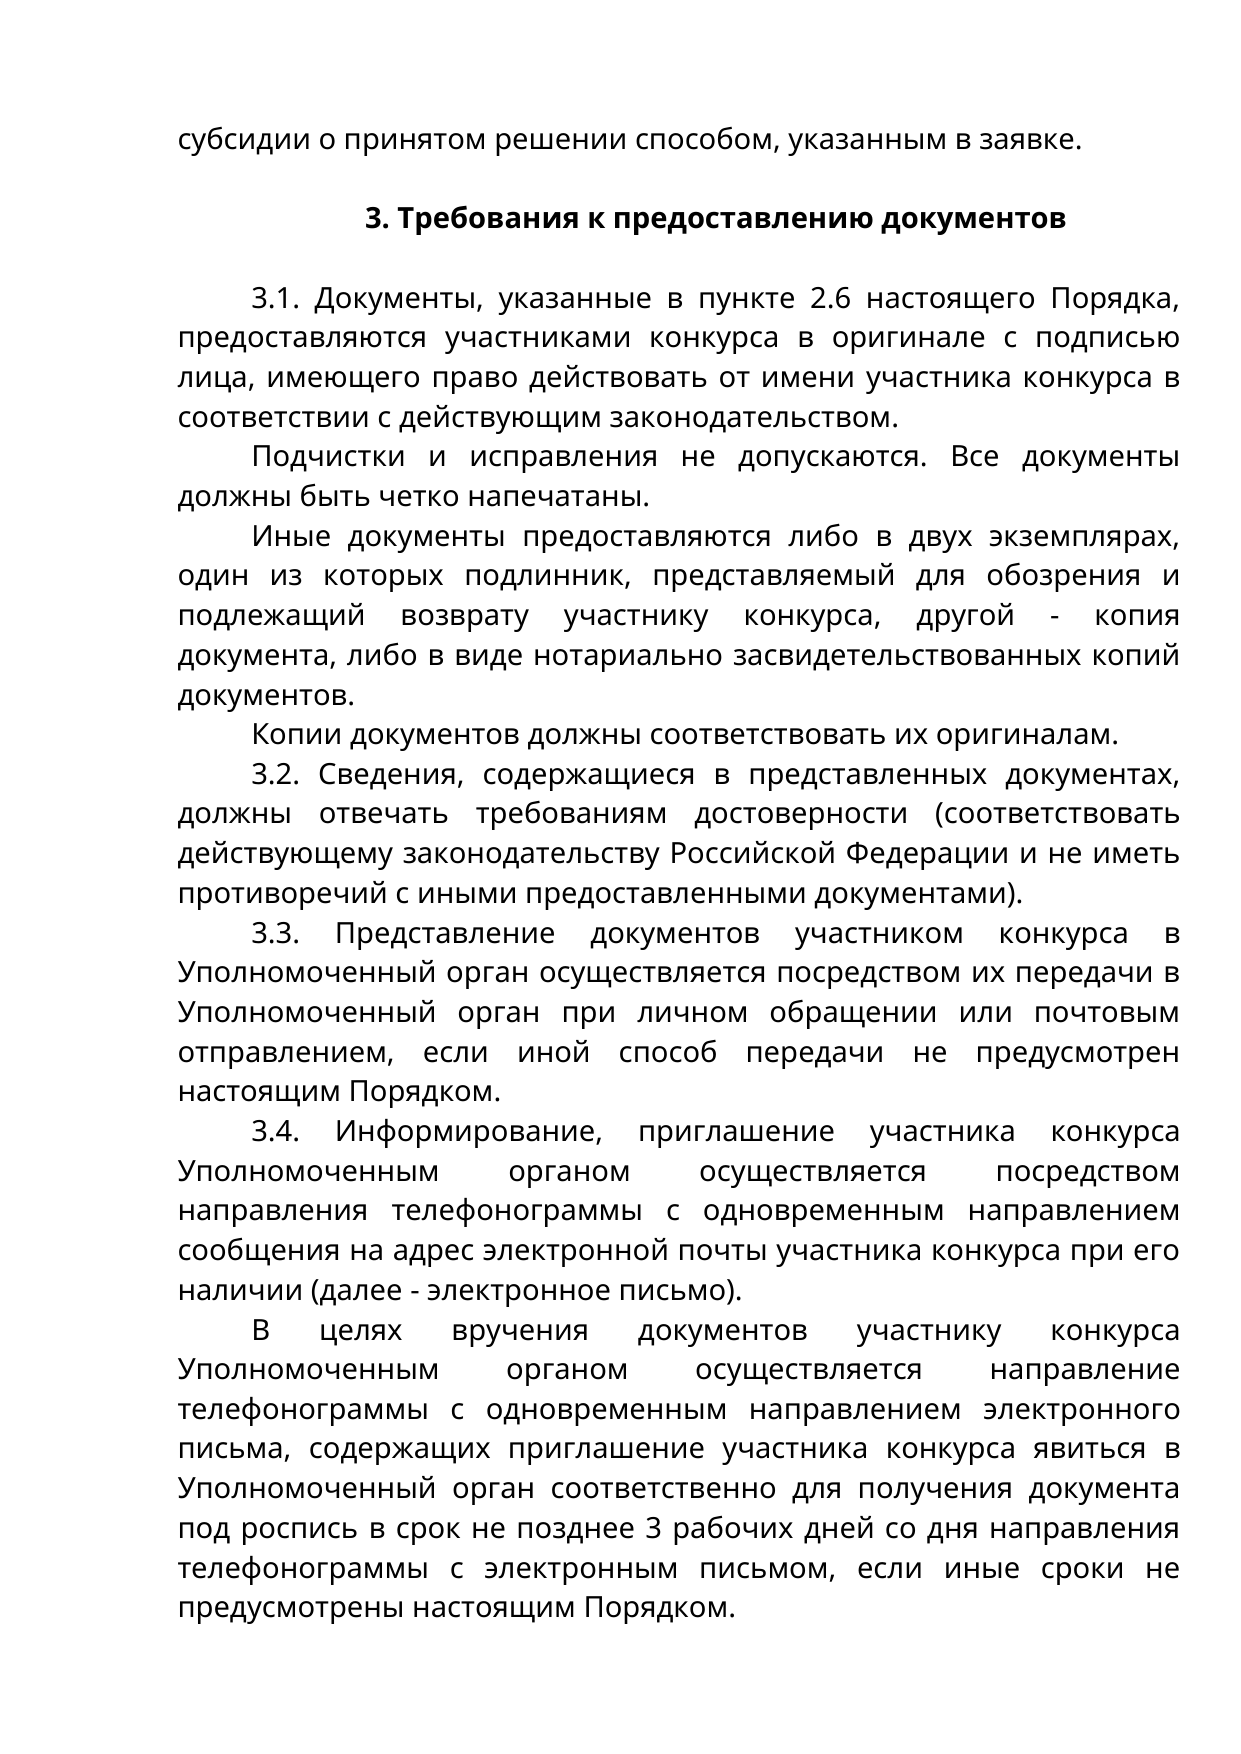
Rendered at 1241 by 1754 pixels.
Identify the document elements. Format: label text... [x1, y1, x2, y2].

text 3. Требования к предоставлению документов [177, 197, 1181, 237]
text 3.3. Представление документов участником конкурса в Уполномоченный орган осуществляется посредством их передачи в Уполномоченный орган при личном обращении или почтовым отправлением, если иной способ передачи не предусмотрен настоящим Порядком. [177, 912, 1181, 1110]
text 3.2. Сведения, содержащиеся в представленных документах, должны отвечать требованиям достоверности (соответствовать действующему законодательству Российской Федерации и не иметь противоречий с иными предоставленными документами). [177, 753, 1181, 912]
text Копии документов должны соответствовать их оригиналам. [177, 713, 1181, 753]
text 3.1. Документы, указанные в пункте 2.6 настоящего Порядка, предоставляются участниками конкурса в оригинале с подписью лица, имеющего право действовать от имени участника конкурса в соответствии с действующим законодательством. [177, 277, 1181, 436]
text 3.4. Информирование, приглашение участника конкурса Уполномоченным органом осуществляется посредством направления телефонограммы с одновременным направлением сообщения на адрес электронной почты участника конкурса при его наличии (далее - электронное письмо). [177, 1110, 1181, 1309]
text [177, 118, 1181, 158]
text В целях вручения документов участнику конкурса Уполномоченным органом осуществляется направление телефонограммы с одновременным направлением электронного письма, содержащих приглашение участника конкурса явиться в Уполномоченный орган соответственно для получения документа под роспись в срок не позднее 3 рабочих дней со дня направления телефонограммы с электронным письмом, если иные сроки не предусмотрены настоящим Порядком. [177, 1309, 1181, 1626]
text Иные документы предоставляются либо в двух экземплярах, один из которых подлинник, представляемый для обозрения и подлежащий возврату участнику конкурса, другой - копия документа, либо в виде нотариально засвидетельствованных копий документов. [177, 515, 1181, 713]
text Подчистки и исправления не допускаются. Все документы должны быть четко напечатаны. [177, 436, 1181, 515]
